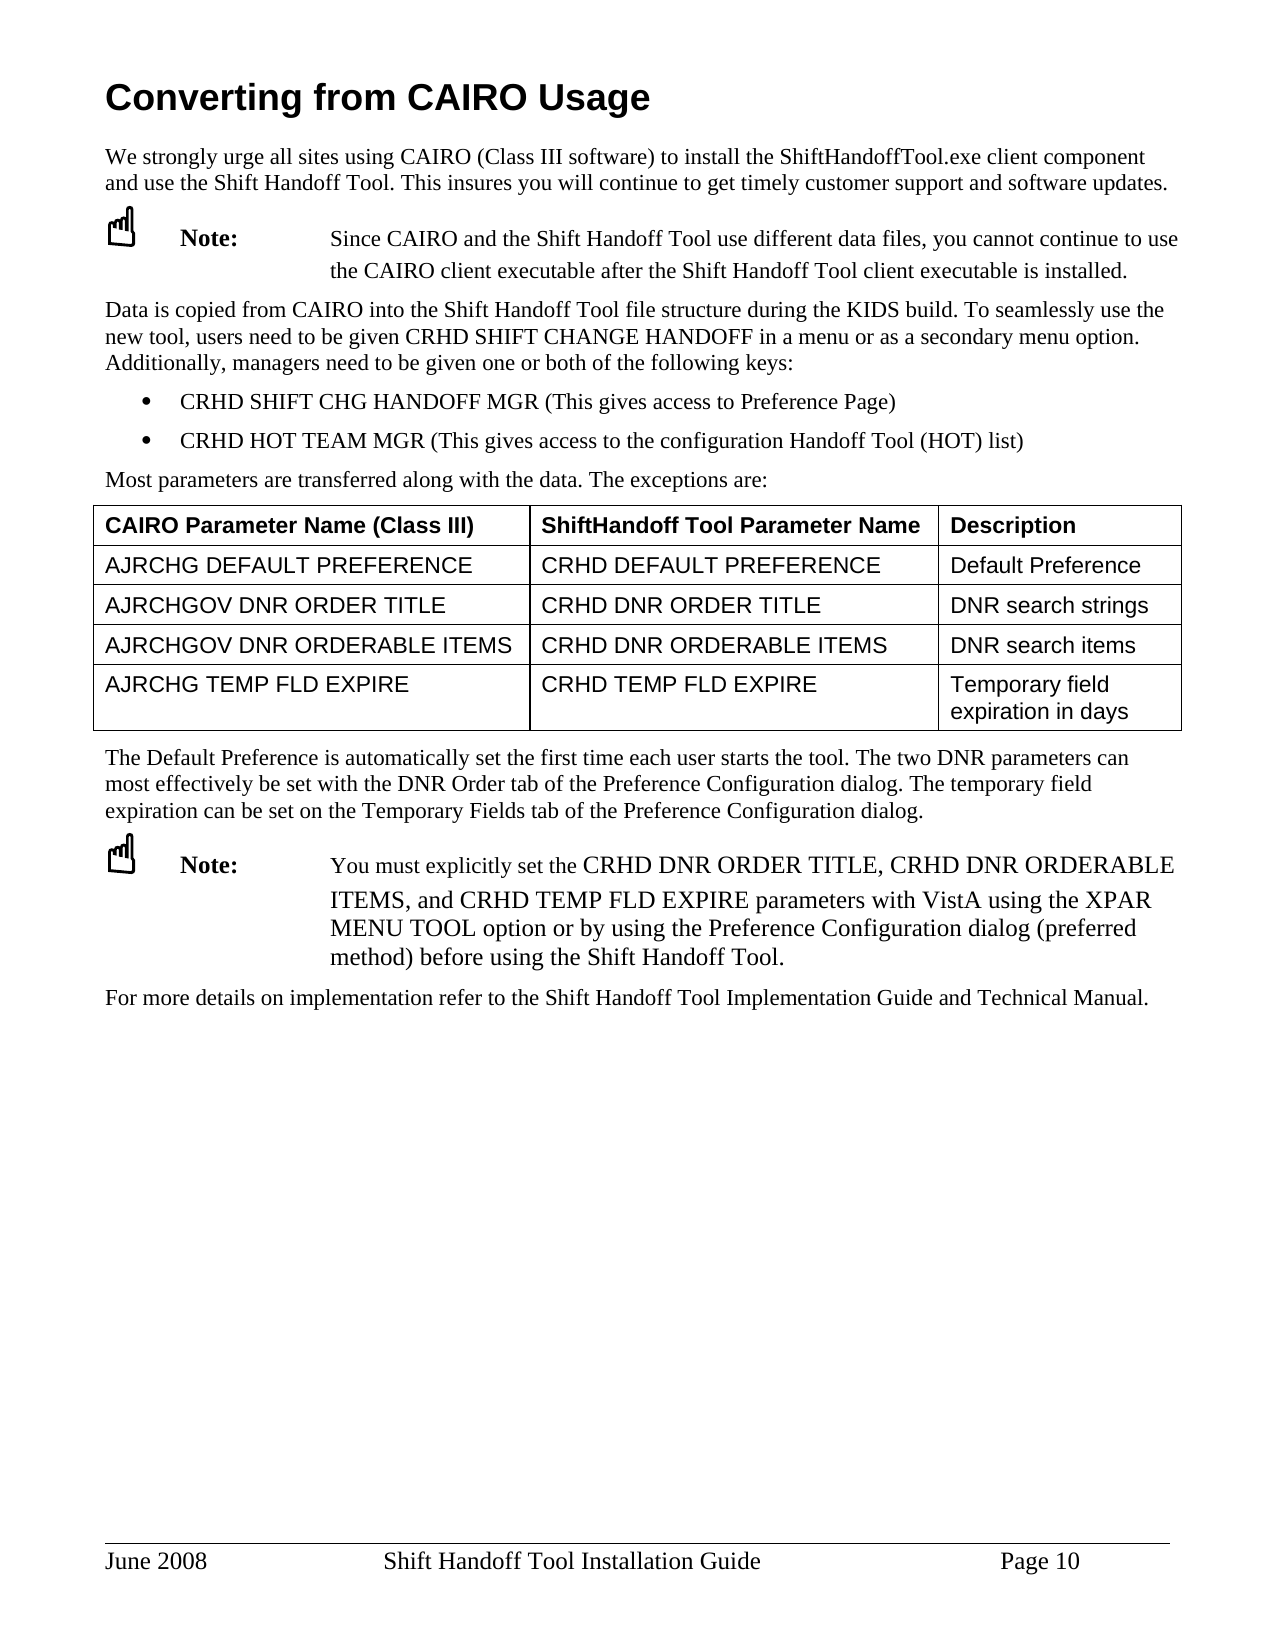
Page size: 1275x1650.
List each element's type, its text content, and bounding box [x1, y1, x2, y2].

table_cell Default Preference [939, 546, 1181, 584]
table_cell AJRCHG TEMP FLD EXPIRE [94, 665, 529, 730]
table_header Parameter Name (Class III) [94, 506, 529, 544]
table_cell CRHD TEMP FLD EXPIRE [531, 665, 938, 730]
text For more details on implementation refer to the Shift Handoff Tool Implementation Guide and Technical Manual. [105, 983, 1170, 1010]
text CRHD HOT TEAM MGR (This gives access to the configuration Handoff Tool (HOT) list) [142, 427, 1170, 453]
table_cell DNR search items [939, 625, 1181, 664]
text Data is copied from into the Shift Handoff Tool file structure during the KIDS build. To seamlessly use the new tool, users need to be given CRHD SHIFT CHANGE HANDOFF in a menu or as a secondary menu option. Additionally, managers need to be given one or both of the following keys: [105, 296, 1170, 376]
table_header ShiftHandoff Tool Parameter Name [531, 506, 938, 544]
text Most parameters are transferred along with the data. The exceptions are: [105, 466, 1170, 492]
text CRHD SHIFT CHG HANDOFF MGR (This gives access to Preference Page) [142, 388, 1170, 414]
text We strongly urge all sites using (Class III software) to install the ShiftHandoffTool.exe client component and use the Shift Handoff Tool. This insures you will continue to get timely customer support and software updates. [105, 143, 1170, 196]
text Note: You must explicitly set the CRHD DNR ORDER TITLE, CRHD DNR ORDERABLE ITEMS, and CRHD TEMP FLD EXPIRE parameters with using the XPAR MENU TOOL option or by using the Preference Configuration dialog (preferred method) before using the Shift Handoff Tool. [105, 836, 1207, 971]
table_cell DNR search strings [939, 585, 1181, 624]
table_cell Temporary field expiration in days [939, 665, 1181, 730]
table_cell AJRCHGOV DNR ORDER TITLE [94, 585, 529, 624]
table_cell AJRCHGOV DNR ORDERABLE ITEMS [94, 625, 529, 664]
text The Default Preference is automatically set the first time each user starts the tool. The two DNR parameters can most effectively be set with the DNR Order tab of the Preference Configuration dialog. The temporary field expiration can be set on the Temporary Fields tab of the Preference Configuration dialog. [105, 744, 1170, 823]
table_cell CRHD DEFAULT PREFERENCE [531, 546, 938, 584]
table_cell CRHD DNR ORDERABLE ITEMS [531, 625, 938, 664]
text Note: Since and the Shift Handoff Tool use different data files, you cannot continue to use the client executable after the Shift Handoff Tool client executable is installed. [105, 208, 1207, 284]
table_header Description [939, 506, 1181, 544]
table_cell CRHD DNR ORDER TITLE [531, 585, 938, 624]
table_cell AJRCHG DEFAULT PREFERENCE [94, 546, 529, 584]
subtitle Converting from Usage [105, 75, 1170, 118]
